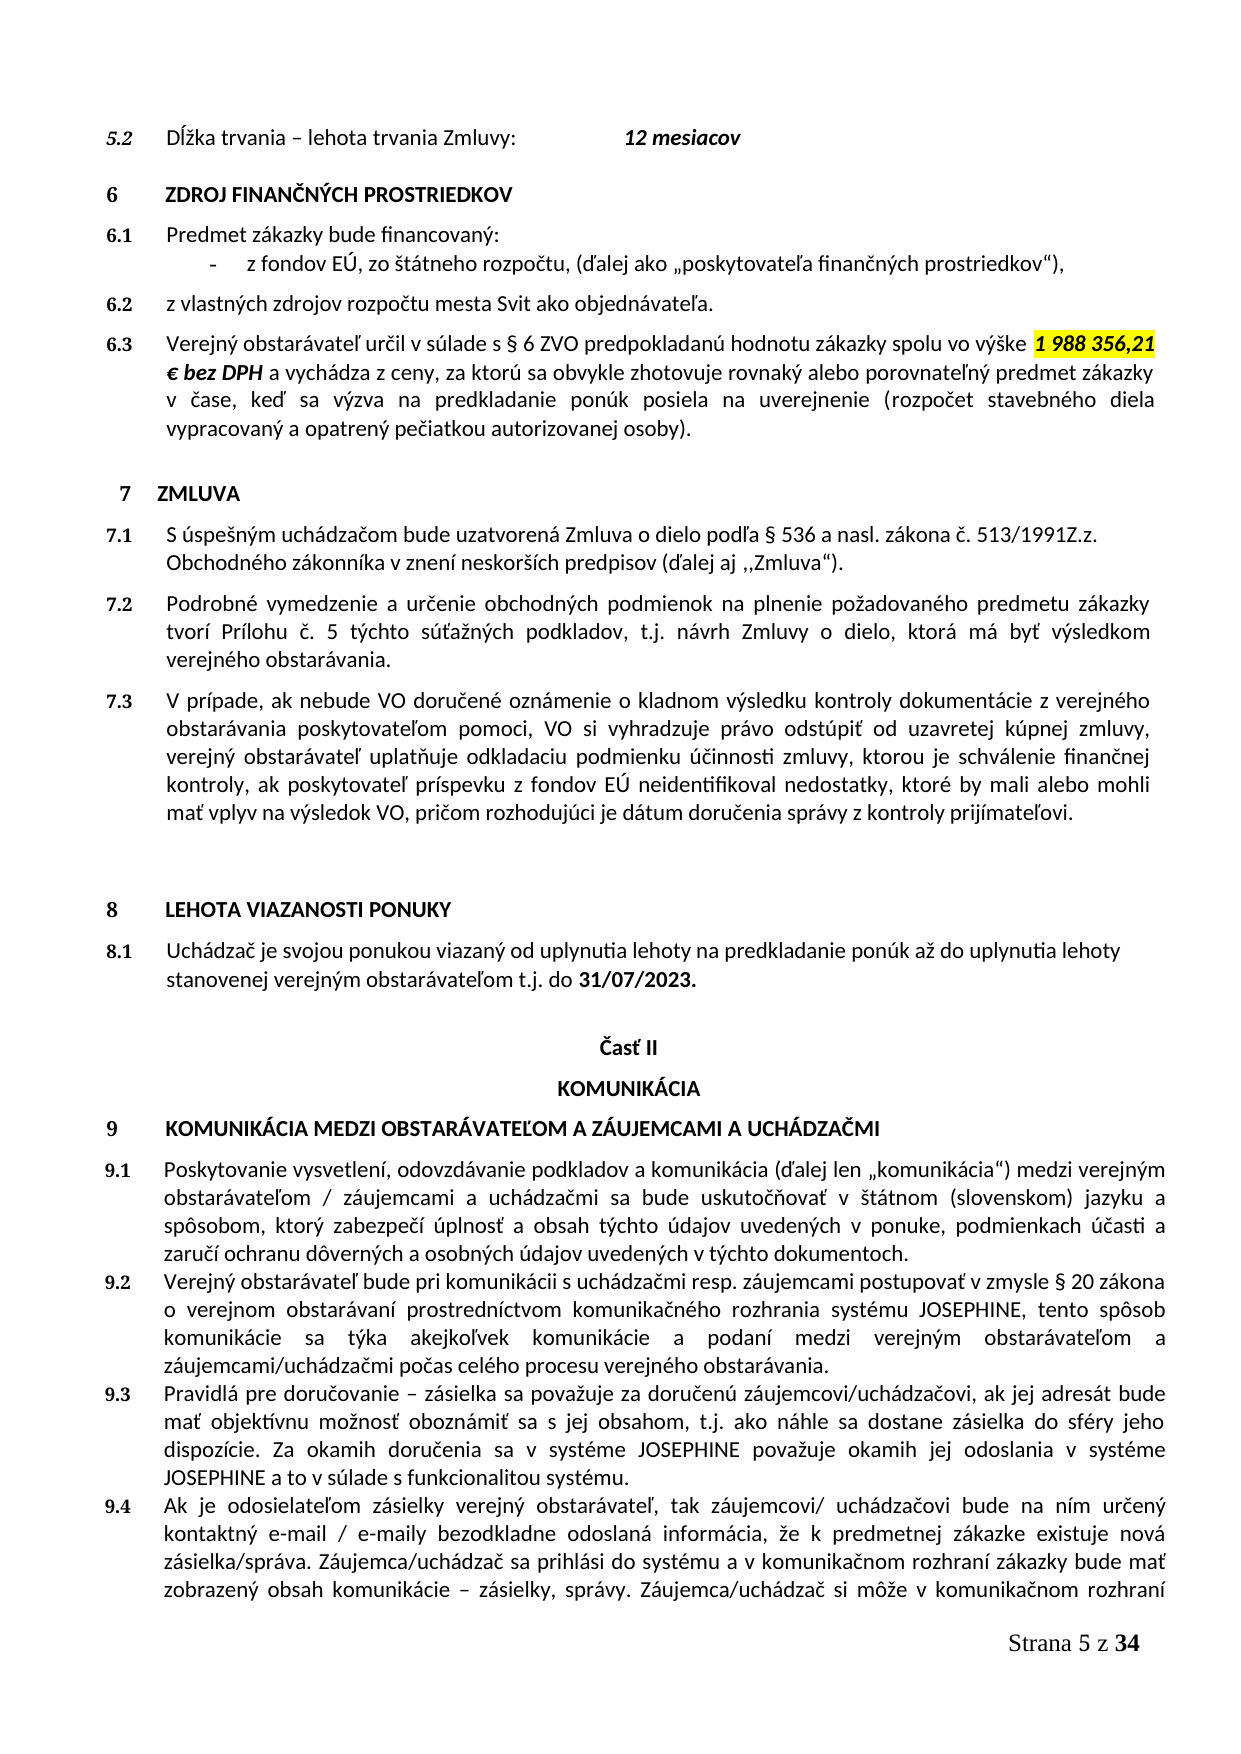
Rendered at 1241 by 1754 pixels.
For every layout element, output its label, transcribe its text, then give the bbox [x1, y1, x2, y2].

list Predmet zákazky bude financovaný: [106, 221, 1155, 249]
list Poskytovanie vysvetlení, odovzdávanie podkladov a komunikácia (ďalej len „komunikácia“) medzi verejným obstarávateľom / záujemcami a uchádzačmi sa bude uskutočňovať v štátnom (slovenskom) jazyku a spôsobom, ktorý zabezpečí úplnosť a obsah týchto údajov uvedených v ponuke, podmienkach účasti a zaručí ochranu dôverných a osobných údajov uvedených v týchto dokumentoch. [104, 1155, 1167, 1267]
list Uchádzač je svojou ponukou viazaný od uplynutia lehoty na predkladanie ponúk až do uplynutia lehoty stanovenej verejným obstarávateľom t.j. do 31/07/2023. [106, 937, 1150, 993]
text Časť II [209, 1033, 1048, 1061]
subtitle KOMUNIKÁCIA [209, 1074, 1049, 1102]
list Verejný obstarávateľ bude pri komunikácii s uchádzačmi resp. záujemcami postupovať v zmysle § 20 zákona o verejnom obstarávaní prostredníctvom komunikačného rozhrania systému JOSEPHINE, tento spôsob komunikácie sa týka akejkoľvek komunikácie a podaní medzi verejným obstarávateľom a záujemcami/uchádzačmi počas celého procesu verejného obstarávania. [104, 1267, 1167, 1379]
list z vlastných zdrojov rozpočtu mesta Svit ako objednávateľa. [106, 289, 1151, 317]
list Podrobné vymedzenie a určenie obchodných podmienok na plnenie požadovaného predmetu zákazky tvorí Prílohu č. 5 týchto súťažných podkladov, t.j. návrh Zmluvy o dielo, ktorá má byť výsledkom verejného obstarávania. [106, 589, 1152, 673]
list KOMUNIKÁCIA MEDZI OBSTARÁVATEĽOM A ZÁUJEMCAMI A UCHÁDZAČMI [106, 1114, 1167, 1143]
list ZMLUVA [119, 479, 1167, 508]
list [104, 1491, 1167, 1603]
list S úspešným uchádzačom bude uzatvorená Zmluva o dielo podľa § 536 a nasl. zákona č. 513/1991Z.z. Obchodného zákonníka v znení neskorších predpisov (ďalej aj ,,Zmluva“). [106, 521, 1151, 577]
list Verejný obstarávateľ určil v súlade s § 6 ZVO predpokladanú hodnotu zákazky spolu vo výške 1 988 356,21 € bez DPH a vychádza z ceny, za ktorú sa obvykle zhotovuje rovnaký alebo porovnateľný predmet zákazky v čase, keď sa výzva na predkladanie ponúk posiela na uverejnenie (rozpočet stavebného diela vypracovaný a opatrený pečiatkou autorizovanej osoby). [106, 329, 1155, 442]
list Dĺžka trvania – lehota trvania Zmluvy: 12 mesiacov [106, 123, 1167, 151]
list V prípade, ak nebude VO doručené oznámenie o kladnom výsledku kontroly dokumentácie z verejného obstarávania poskytovateľom pomoci, VO si vyhradzuje právo odstúpiť od uzavretej kúpnej zmluvy, verejný obstarávateľ uplatňuje odkladaciu podmienku účinnosti zmluvy, ktorou je schválenie finančnej kontroly, ak poskytovateľ príspevku z fondov EÚ neidentifikoval nedostatky, ktoré by mali alebo mohli mať vplyv na výsledok VO, pričom rozhodujúci je dátum doručenia správy z kontroly prijímateľovi. [106, 686, 1152, 826]
list ZDROJ FINANČNÝCH PROSTRIEDKOV [106, 180, 1167, 208]
list Pravidlá pre doručovanie – zásielka sa považuje za doručenú záujemcovi/uchádzačovi, ak jej adresát bude mať objektívnu možnosť oboznámiť sa s jej obsahom, t.j. ako náhle sa dostane zásielka do sféry jeho dispozície. Za okamih doručenia sa v systéme JOSEPHINE považuje okamih jej odoslania v systéme JOSEPHINE a to v súlade s funkcionalitou systému. [104, 1379, 1167, 1491]
list z fondov EÚ, zo štátneho rozpočtu, (ďalej ako „poskytovateľa finančných prostriedkov“), [209, 249, 1167, 277]
list LEHOTA VIAZANOSTI PONUKY [106, 896, 1167, 924]
